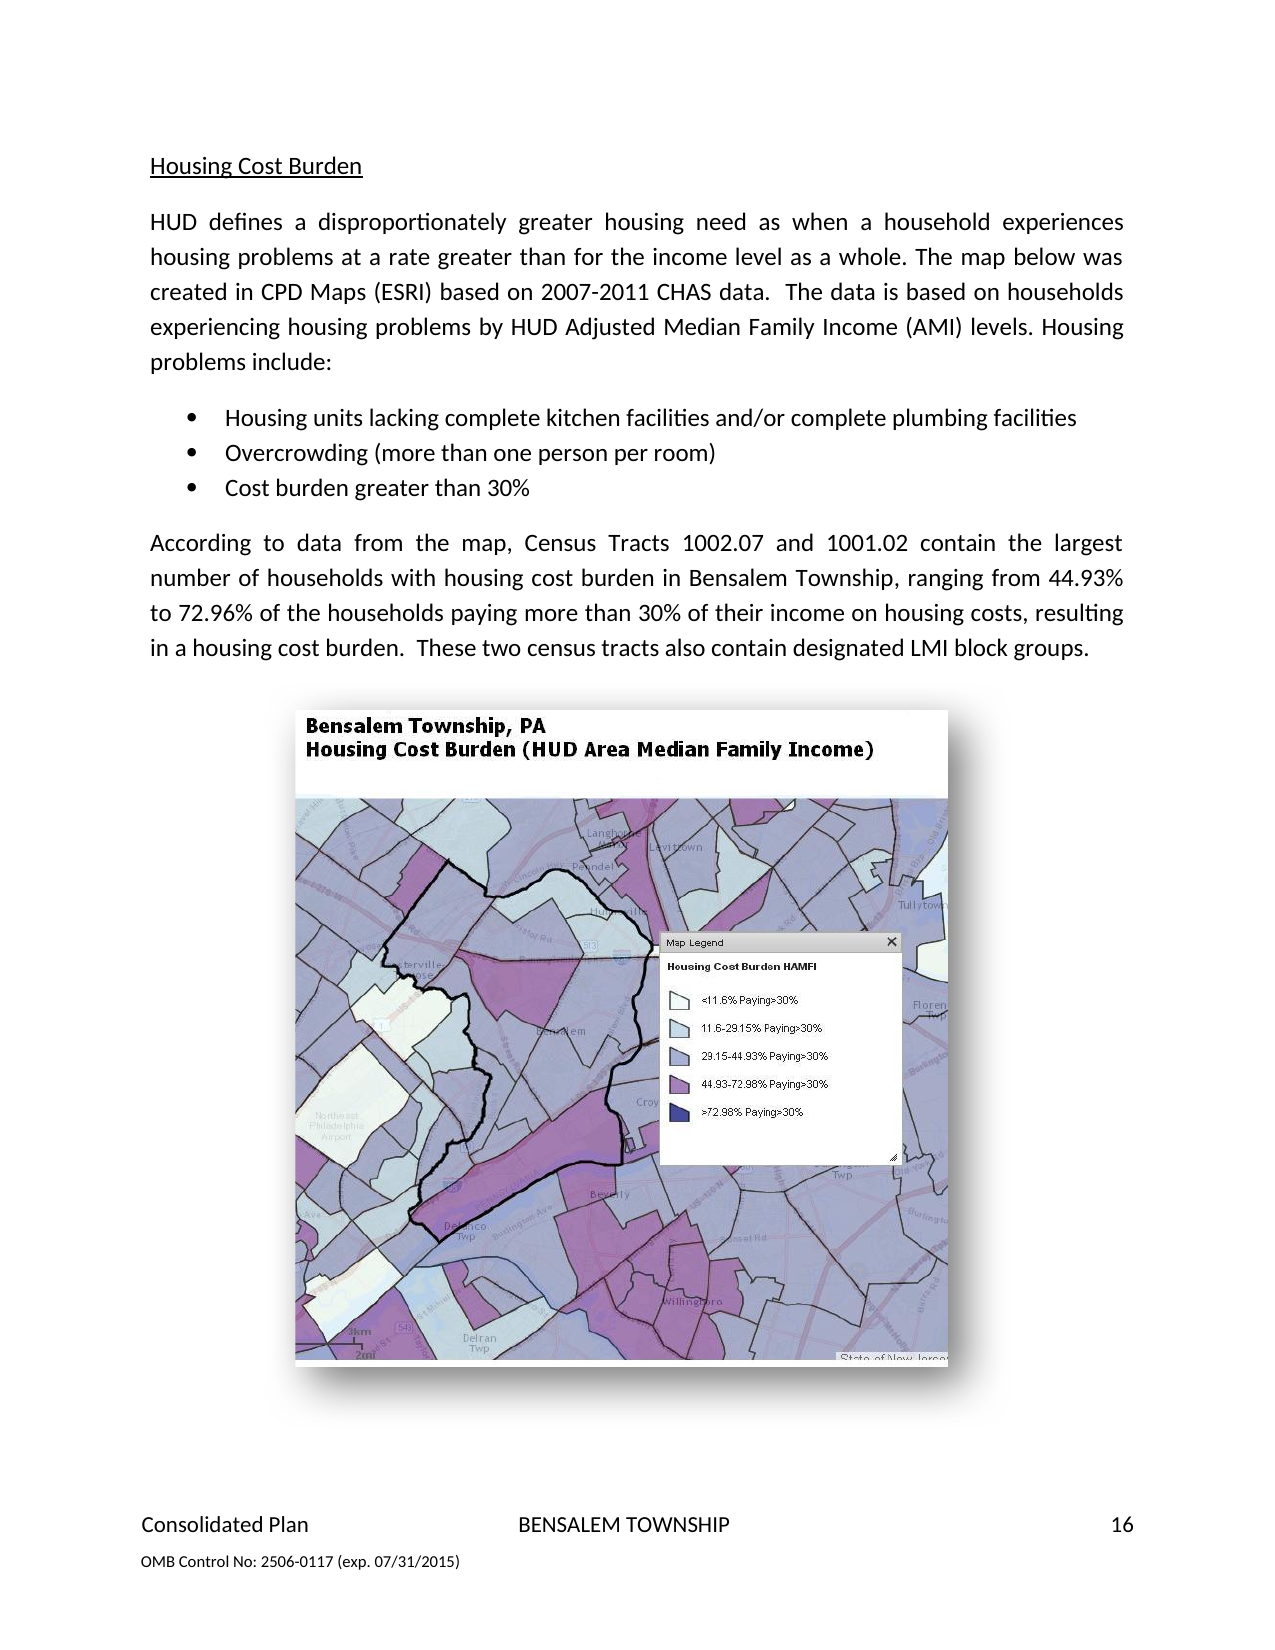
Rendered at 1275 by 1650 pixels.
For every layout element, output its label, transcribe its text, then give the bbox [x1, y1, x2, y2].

text Housing Cost Burden [150, 150, 1125, 181]
text HUD defines a disproportionately greater housing need as when a household experiences housing problems at a rate greater than for the income level as a whole. The map below was created in CPD Maps (ESRI) based on 2007-2011 CHAS data. The data is based on households experiencing housing problems by HUD Adjusted Median Family Income (AMI) levels. Housing problems include: [150, 206, 1125, 376]
picture [295, 710, 948, 1367]
list Cost burden greater than 30% [187, 472, 1125, 502]
text According to data from the map, Census Tracts 1002.07 and 1001.02 contain the largest number of households with housing cost burden in Bensalem Township, ranging from 44.93% to 72.96% of the households paying more than 30% of their income on housing costs, resulting in a housing cost burden. These two census tracts also contain designated LMI block groups. [150, 527, 1125, 663]
list Housing units lacking complete kitchen facilities and/or complete plumbing facilities [187, 402, 1125, 432]
list Overcrowding (more than one person per room) [187, 437, 1125, 467]
